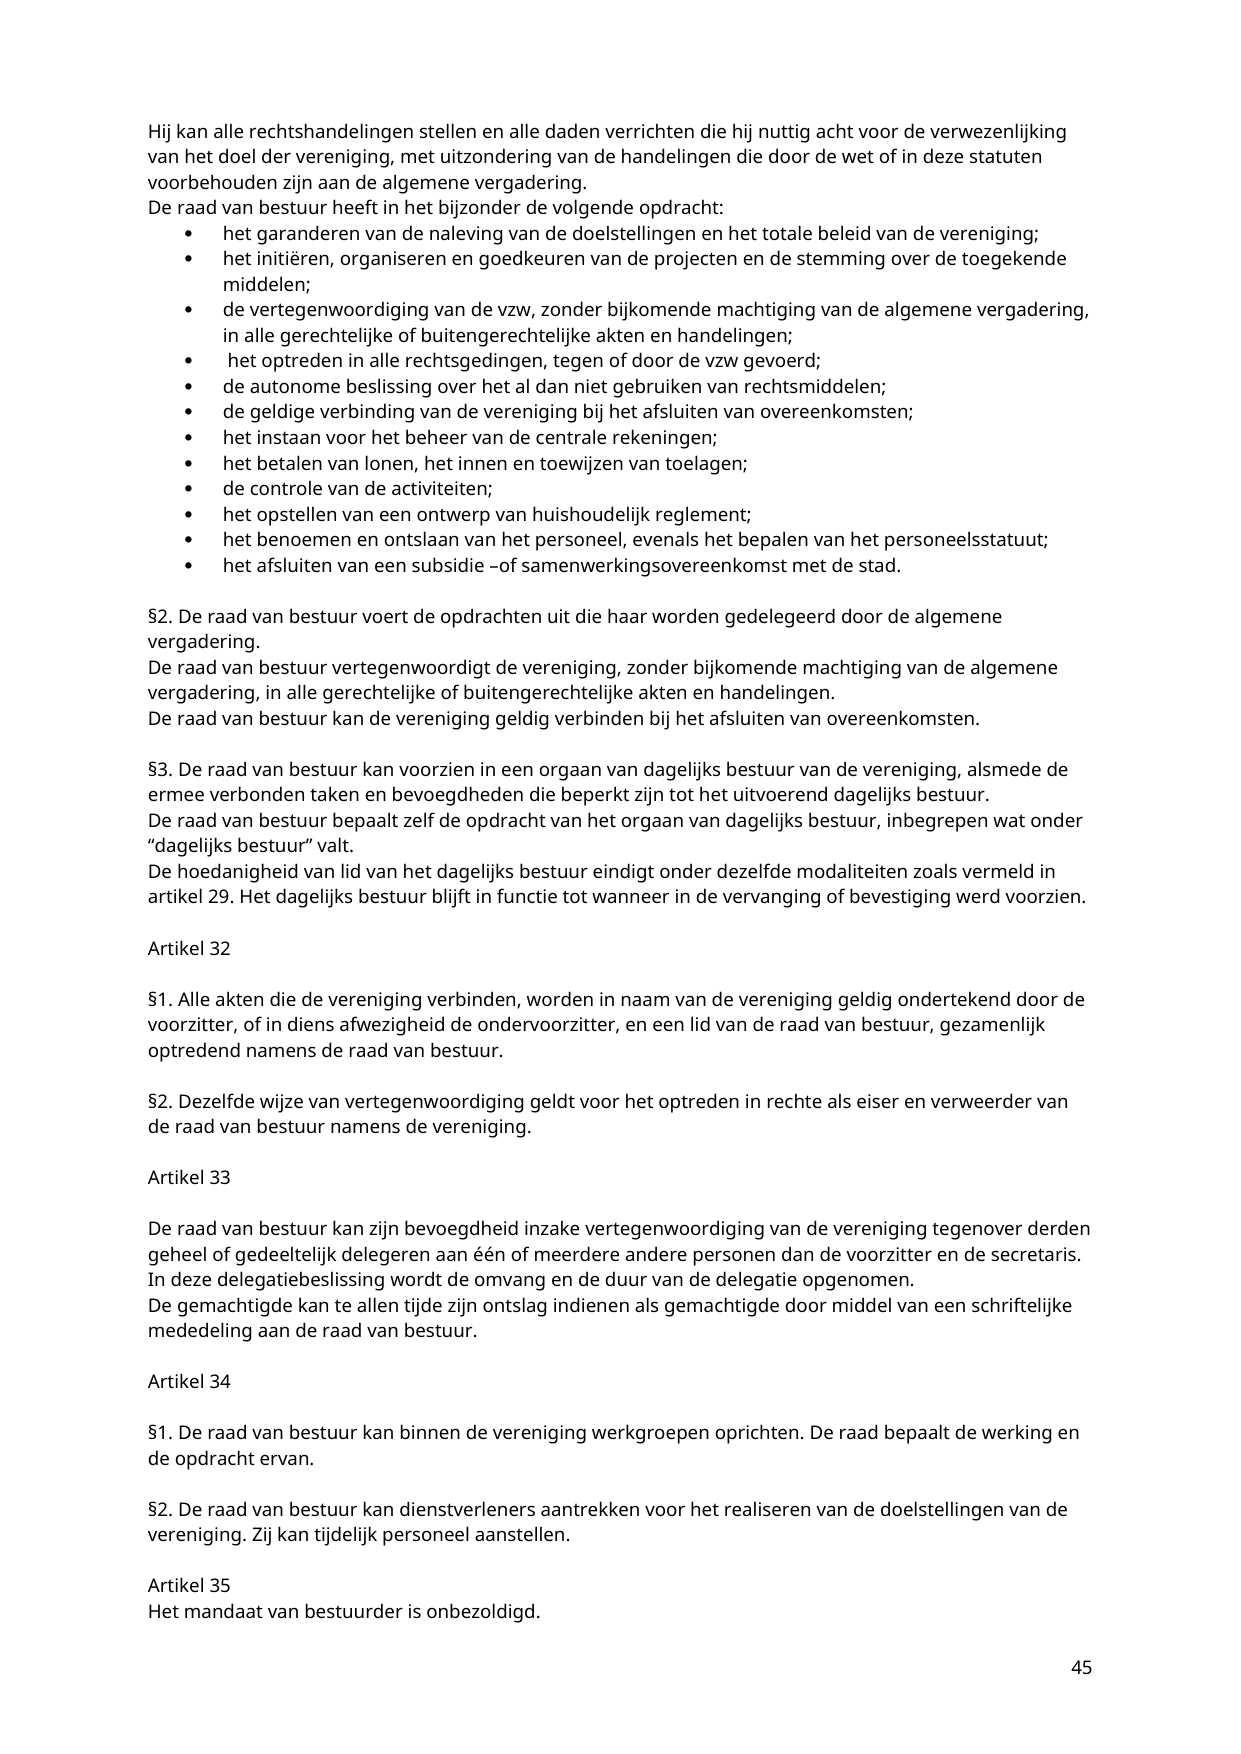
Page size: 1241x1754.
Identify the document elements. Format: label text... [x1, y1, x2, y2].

text De raad van bestuur kan de vereniging geldig verbinden bij het afsluiten van overeenkomsten. [148, 705, 1092, 731]
list de vertegenwoordiging van de vzw, zonder bijkomende machtiging van de algemene vergadering, in alle gerechtelijke of buitengerechtelijke akten en handelingen; [185, 297, 1092, 348]
list het instaan voor het beheer van de centrale rekeningen; [185, 424, 1092, 450]
text §1. Alle akten die de vereniging verbinden, worden in naam van de vereniging geldig ondertekend door de voorzitter, of in diens afwezigheid de ondervoorzitter, en een lid van de raad van bestuur, gezamenlijk optredend namens de raad van bestuur. [148, 986, 1092, 1062]
text §2. De raad van bestuur voert de opdrachten uit die haar worden gedelegeerd door de algemene vergadering. [148, 603, 1092, 654]
text De raad van bestuur heeft in het bijzonder de volgende opdracht: [148, 195, 1092, 220]
list het opstellen van een ontwerp van huishoudelijk reglement; [185, 501, 1092, 526]
list het benoemen en ontslaan van het personeel, evenals het bepalen van het personeelsstatuut; [185, 526, 1092, 552]
list de geldige verbinding van de vereniging bij het afsluiten van overeenkomsten; [185, 399, 1092, 424]
text De raad van bestuur kan zijn bevoegdheid inzake vertegenwoordiging van de vereniging tegenover derden geheel of gedeeltelijk delegeren aan één of meerdere andere personen dan de voorzitter en de secretaris. In deze delegatiebeslissing wordt de omvang en de duur van de delegatie opgenomen. [148, 1216, 1092, 1292]
text §1. De raad van bestuur kan binnen de vereniging werkgroepen oprichten. De raad bepaalt de werking en de opdracht ervan. [148, 1420, 1092, 1471]
list het garanderen van de naleving van de doelstellingen en het totale beleid van de vereniging; [185, 220, 1092, 246]
text Hij kan alle rechtshandelingen stellen en alle daden verrichten die hij nuttig acht voor de verwezenlijking van het doel der vereniging, met uitzondering van de handelingen die door de wet of in deze statuten voorbehouden zijn aan de algemene vergadering. [148, 118, 1092, 195]
text Het mandaat van bestuurder is onbezoldigd. [148, 1598, 1092, 1624]
text Artikel 32 [148, 935, 1092, 960]
list het initiëren, organiseren en goedkeuren van de projecten en de stemming over de toegekende middelen; [185, 246, 1092, 297]
list het afsluiten van een subsidie –of samenwerkingsovereenkomst met de stad. [185, 552, 1092, 577]
list de autonome beslissing over het al dan niet gebruiken van rechtsmiddelen; [185, 373, 1092, 399]
text §3. De raad van bestuur kan voorzien in een orgaan van dagelijks bestuur van de vereniging, alsmede de ermee verbonden taken en bevoegdheden die beperkt zijn tot het uitvoerend dagelijks bestuur. [148, 756, 1092, 807]
text De hoedanigheid van lid van het dagelijks bestuur eindigt onder dezelfde modaliteiten zoals vermeld in artikel 29. Het dagelijks bestuur blijft in functie tot wanneer in de vervanging of bevestiging werd voorzien. [148, 858, 1092, 909]
text Artikel 34 [148, 1369, 1092, 1394]
text De raad van bestuur vertegenwoordigt de vereniging, zonder bijkomende machtiging van de algemene vergadering, in alle gerechtelijke of buitengerechtelijke akten en handelingen. [148, 654, 1092, 705]
text De gemachtigde kan te allen tijde zijn ontslag indienen als gemachtigde door middel van een schriftelijke mededeling aan de raad van bestuur. [148, 1292, 1092, 1343]
text §2. Dezelfde wijze van vertegenwoordiging geldt voor het optreden in rechte als eiser en verweerder van de raad van bestuur namens de vereniging. [148, 1088, 1092, 1139]
list het optreden in alle rechtsgedingen, tegen of door de vzw gevoerd; [185, 348, 1092, 373]
text Artikel 33 [148, 1164, 1092, 1190]
text §2. De raad van bestuur kan dienstverleners aantrekken voor het realiseren van de doelstellingen van de vereniging. Zij kan tijdelijk personeel aanstellen. [148, 1496, 1092, 1547]
text De raad van bestuur bepaalt zelf de opdracht van het orgaan van dagelijks bestuur, inbegrepen wat onder “dagelijks bestuur” valt. [148, 807, 1092, 858]
list de controle van de activiteiten; [185, 475, 1092, 501]
text Artikel 35 [148, 1573, 1092, 1598]
list het betalen van lonen, het innen en toewijzen van toelagen; [185, 450, 1092, 475]
